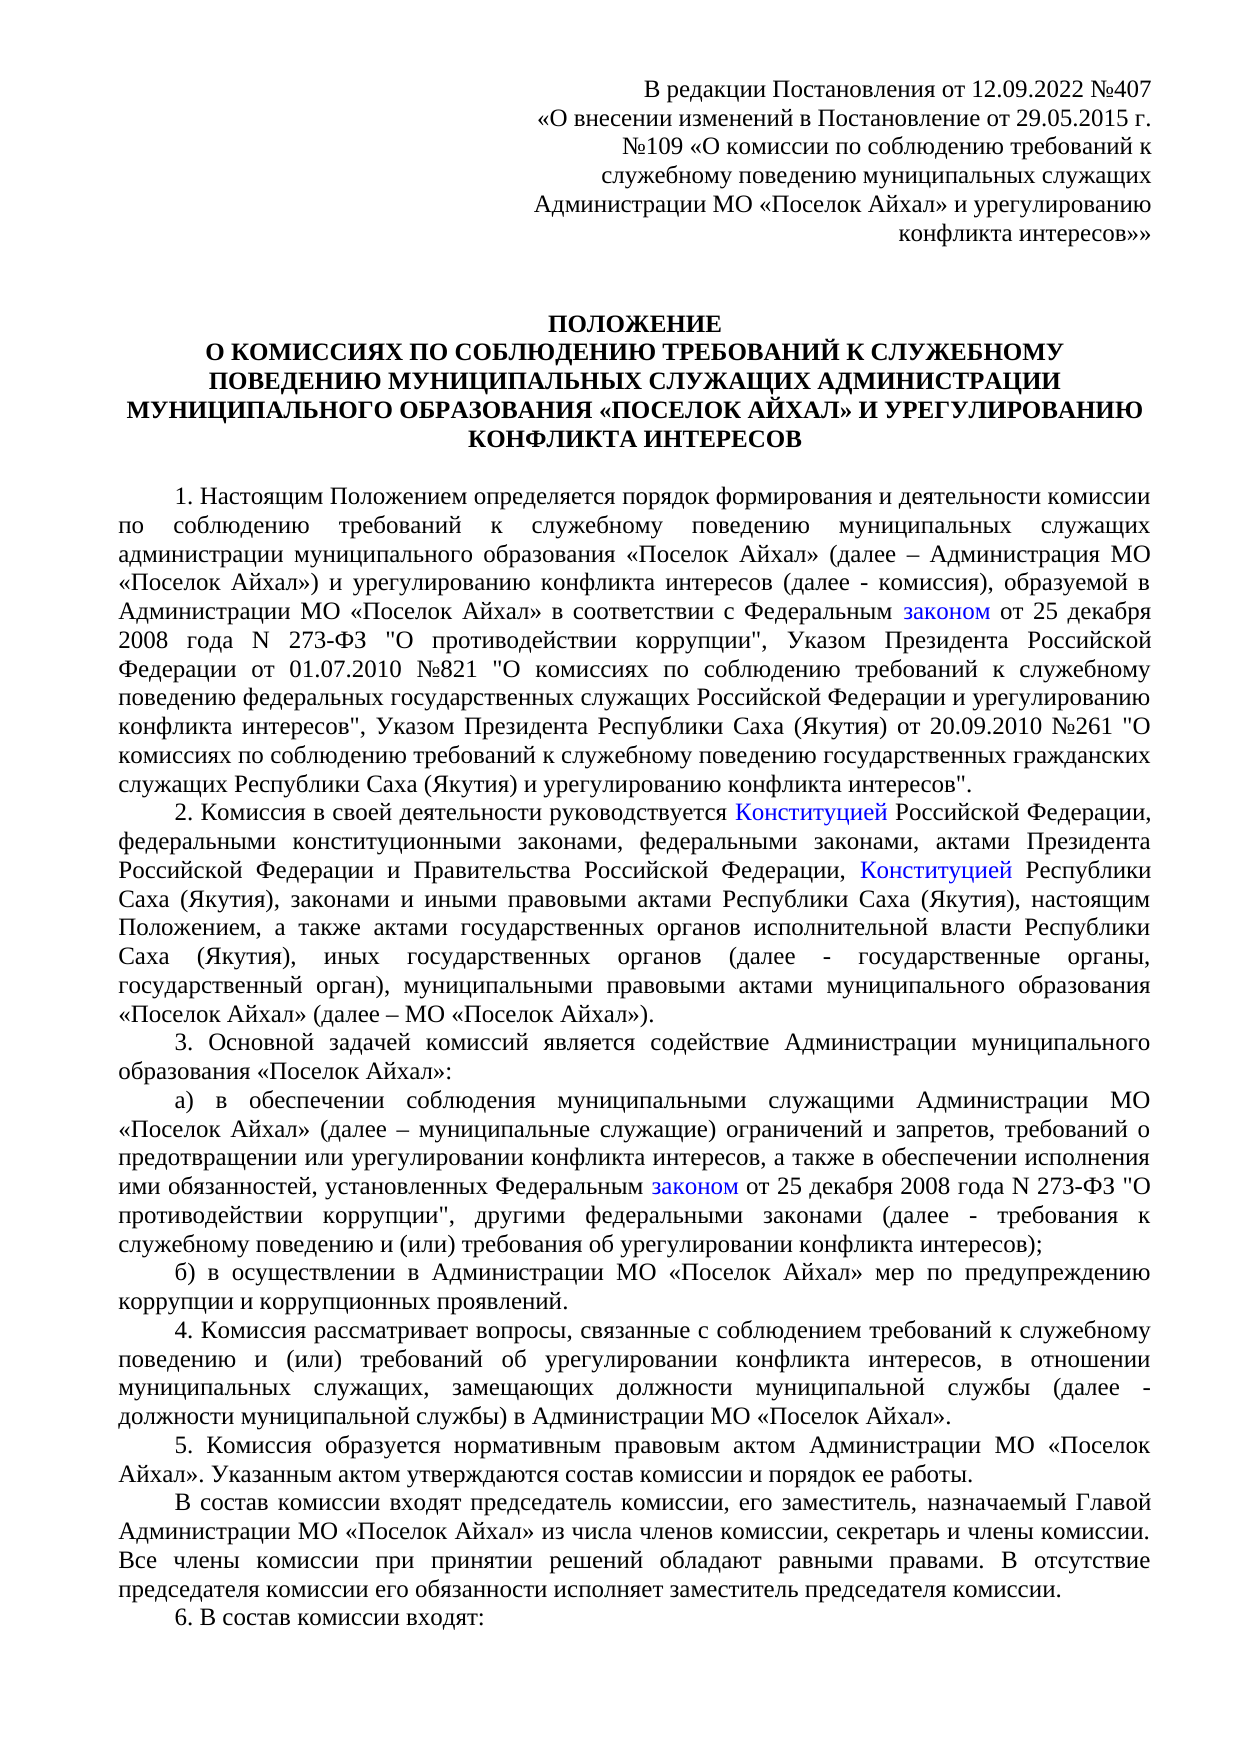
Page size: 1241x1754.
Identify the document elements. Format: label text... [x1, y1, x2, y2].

text В состав комиссии входят председатель комиссии, его заместитель, назначаемый Главой Администрации МО «Поселок Айхал» из числа членов комиссии, секретарь и члены комиссии. Все члены комиссии при принятии решений обладают равными правами. В отсутствие председателя комиссии его обязанности исполняет заместитель председателя комиссии. [118, 1487, 1152, 1602]
text О КОМИССИЯХ ПО СОБЛЮДЕНИЮ ТРЕБОВАНИЙ К СЛУЖЕБНОМУ ПОВЕДЕНИЮ МУНИЦИПАЛЬНЫХ СЛУЖАЩИХ АДМИНИСТРАЦИИ МУНИЦИПАЛЬНОГО ОБРАЗОВАНИЯ «ПОСЕЛОК АЙХАЛ» И УРЕГУЛИРОВАНИЮ КОНФЛИКТА ИНТЕРЕСОВ [118, 337, 1152, 452]
text б) в осуществлении в Администрации МО «Поселок Айхал» мер по предупреждению коррупции и коррупционных проявлений. [118, 1257, 1152, 1315]
text 5. Комиссия образуется нормативным правовым актом Администрации МО «Поселок Айхал». Указанным актом утверждаются состав комиссии и порядок ее работы. [118, 1430, 1152, 1487]
text 6. В состав комиссии входят: [118, 1602, 1152, 1631]
text 2. Комиссия в своей деятельности руководствуется Конституцией Российской Федерации, федеральными конституционными законами, федеральными законами, актами Президента Российской Федерации и Правительства Российской Федерации, Конституцией Республики Саха (Якутия), законами и иными правовыми актами Республики Саха (Якутия), настоящим Положением, а также актами государственных органов исполнительной власти Республики Саха (Якутия), иных государственных органов (далее - государственные органы, государственный орган), муниципальными правовыми актами муниципального образования «Поселок Айхал» (далее – МО «Поселок Айхал»). [118, 797, 1152, 1027]
text 3. Основной задачей комиссий является содействие Администрации муниципального образования «Поселок Айхал»: [118, 1027, 1152, 1085]
text 4. Комиссия рассматривает вопросы, связанные с соблюдением требований к служебному поведению и (или) требований об урегулировании конфликта интересов, в отношении муниципальных служащих, замещающих должности муниципальной службы (далее - должности муниципальной службы) в Администрации МО «Поселок Айхал». [118, 1315, 1152, 1430]
text ПОЛОЖЕНИЕ [118, 309, 1152, 337]
text а) в обеспечении соблюдения муниципальными служащими Администрации МО «Поселок Айхал» (далее – муниципальные служащие) ограничений и запретов, требований о предотвращении или урегулировании конфликта интересов, а также в обеспечении исполнения ими обязанностей, установленных Федеральным законом от 25 декабря 2008 года N 273-ФЗ "О противодействии коррупции", другими федеральными законами (далее - требования к служебному поведению и (или) требования об урегулировании конфликта интересов); [118, 1085, 1152, 1257]
text 1. Настоящим Положением определяется порядок формирования и деятельности комиссии по соблюдению требований к служебному поведению муниципальных служащих администрации муниципального образования «Поселок Айхал» (далее – Администрация МО «Поселок Айхал») и урегулированию конфликта интересов (далее - комиссия), образуемой в Администрации МО «Поселок Айхал» в соответствии с Федеральным законом от 25 декабря 2008 года N 273-ФЗ "О противодействии коррупции", Указом Президента Российской Федерации от 01.07.2010 №821 "О комиссиях по соблюдению требований к служебному поведению федеральных государственных служащих Российской Федерации и урегулированию конфликта интересов", Указом Президента Республики Саха (Якутия) от 20.09.2010 №261 "О комиссиях по соблюдению требований к служебному поведению государственных гражданских служащих Республики Саха (Якутия) и урегулированию конфликта интересов". [118, 481, 1152, 797]
